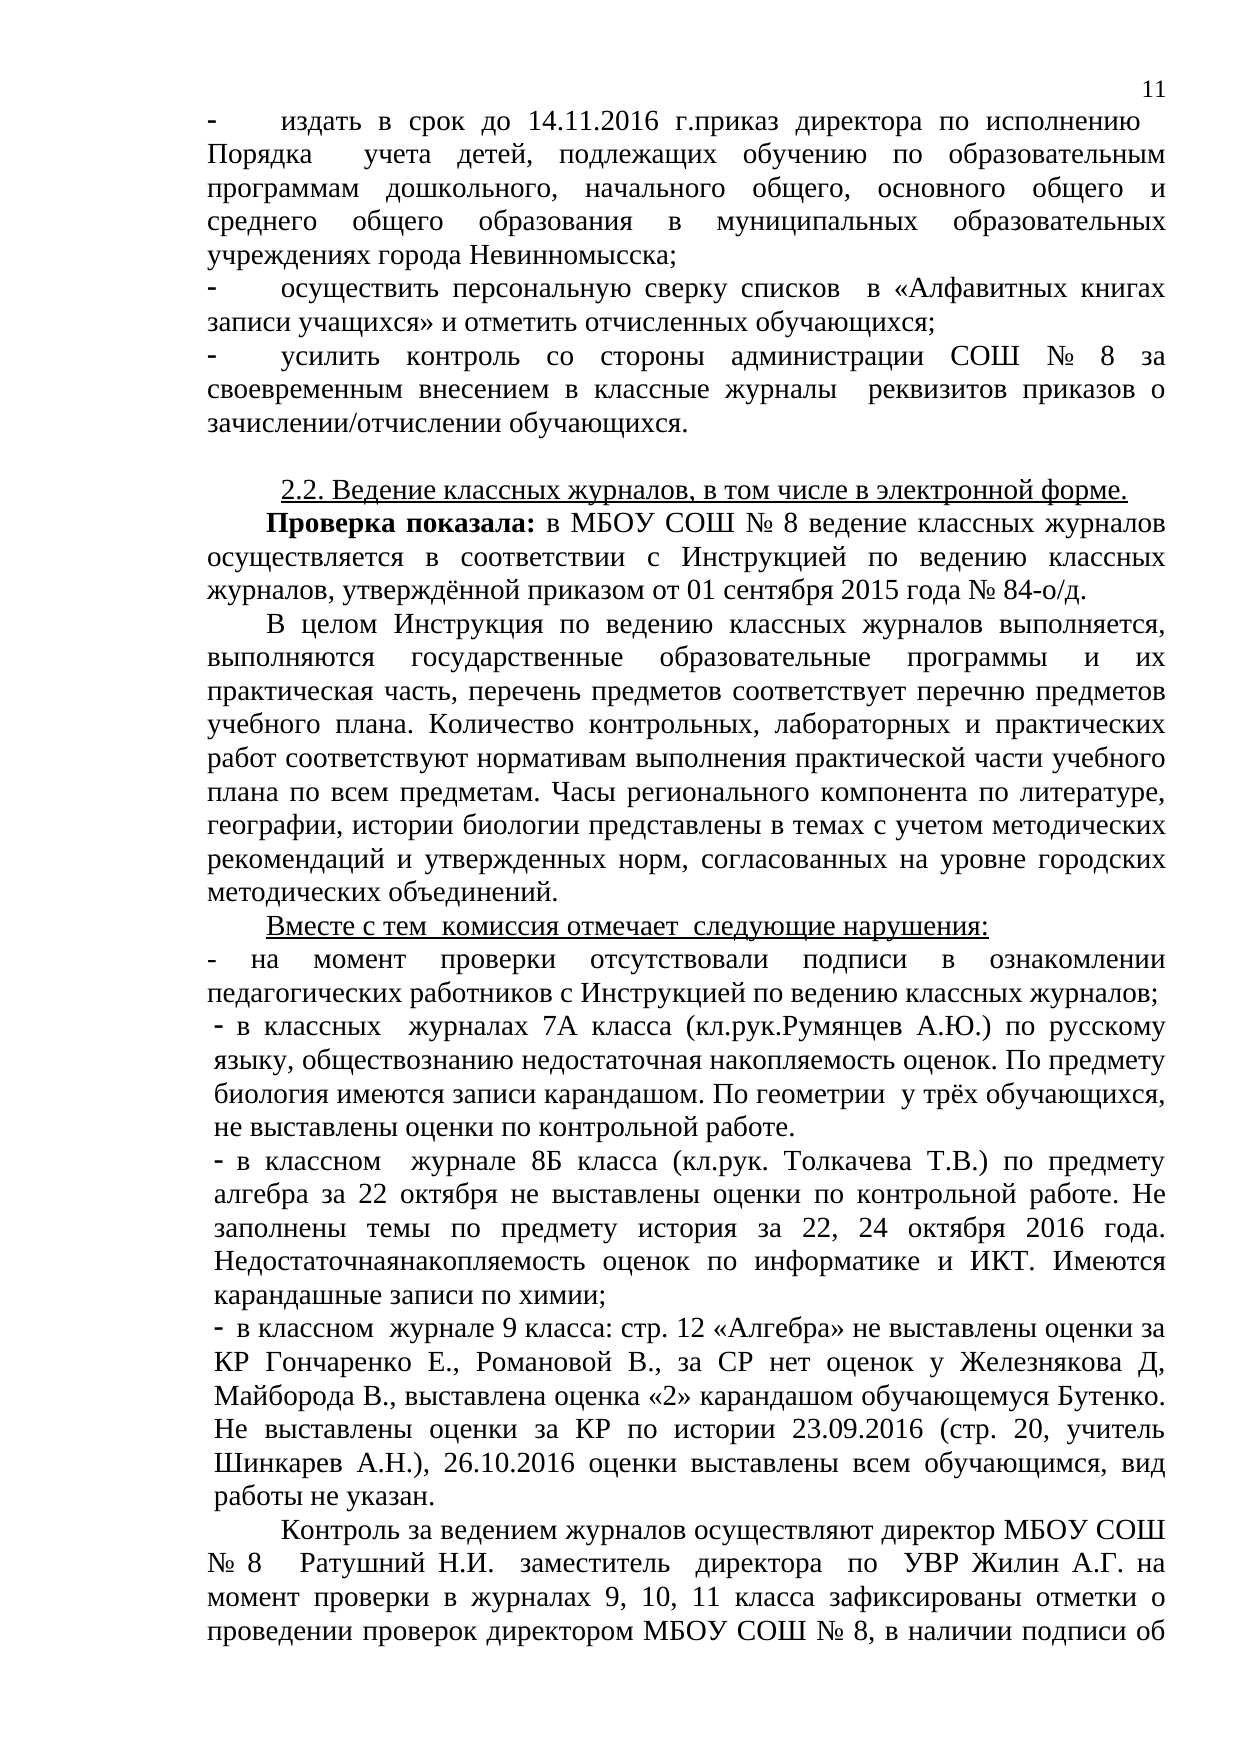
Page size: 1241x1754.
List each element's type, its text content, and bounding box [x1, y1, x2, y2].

list осуществить персональную сверку списков в «Алфавитных книгах записи учащихся» и отметить отчисленных обучающихся; [207, 270, 1167, 338]
list издать в срок до 14.11.2016 г.приказ директора по исполнению Порядка учета детей, подлежащих обучению по образовательным программам дошкольного, начального общего, основного общего и среднего общего образования в муниципальных образовательных учреждениях города Невинномысска; [207, 103, 1167, 270]
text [207, 1512, 1167, 1646]
list в классном журнале 9 класса: стр. 12 «Алгебра» не выставлены оценки за КР Гончаренко Е., Романовой В., за СР нет оценок у Железнякова Д, Майборода В., выставлена оценка «2» карандашом обучающемуся Бутенко. Не выставлены оценки за КР по истории 23.09.2016 (стр. 20, учитель Шинкарев А.Н.), 26.10.2016 оценки выставлены всем обучающимся, вид работы не указан. [214, 1311, 1167, 1512]
list в классных журналах 7А класса (кл.рук.Румянцев А.Ю.) по русскому языку, обществознанию недостаточная накопляемость оценок. По предмету биология имеются записи карандашом. По геометрии у трёх обучающихся, не выставлены оценки по контрольной работе. [214, 1008, 1167, 1143]
text 2.2. Ведение классных журналов, в том числе в электронной форме. [207, 472, 1167, 505]
list усилить контроль со стороны администрации СОШ № 8 за своевременным внесением в классные журналы реквизитов приказов о зачислении/отчислении обучающихся. [207, 338, 1167, 438]
text В целом Инструкция по ведению классных журналов выполняется, выполняются государственные образовательные программы и их практическая часть, перечень предметов соответствует перечню предметов учебного плана. Количество контрольных, лабораторных и практических работ соответствуют нормативам выполнения практической части учебного плана по всем предметам. Часы регионального компонента по литературе, географии, истории биологии представлены в темах с учетом методических рекомендаций и утвержденных норм, согласованных на уровне городских методических объединений. [207, 606, 1167, 908]
list в классном журнале 8Б класса (кл.рук. Толкачева Т.В.) по предмету алгебра за 22 октября не выставлены оценки по контрольной работе. Не заполнены темы по предмету история за 22, 24 октября 2016 года. Недостаточнаянакопляемость оценок по информатике и ИКТ. Имеются карандашные записи по химии; [214, 1143, 1167, 1311]
text Проверка показала: в МБОУ СОШ № 8 ведение классных журналов осуществляется в соответствии с Инструкцией по ведению классных журналов, утверждённой приказом от 01 сентября 2015 года № 84-о/д. [207, 505, 1167, 606]
text Вместе с тем комиссия отмечает следующие нарушения: [207, 908, 1167, 941]
text - на момент проверки отсутствовали подписи в ознакомлении педагогических работников с Инструкцией по ведению классных журналов; [207, 941, 1167, 1008]
